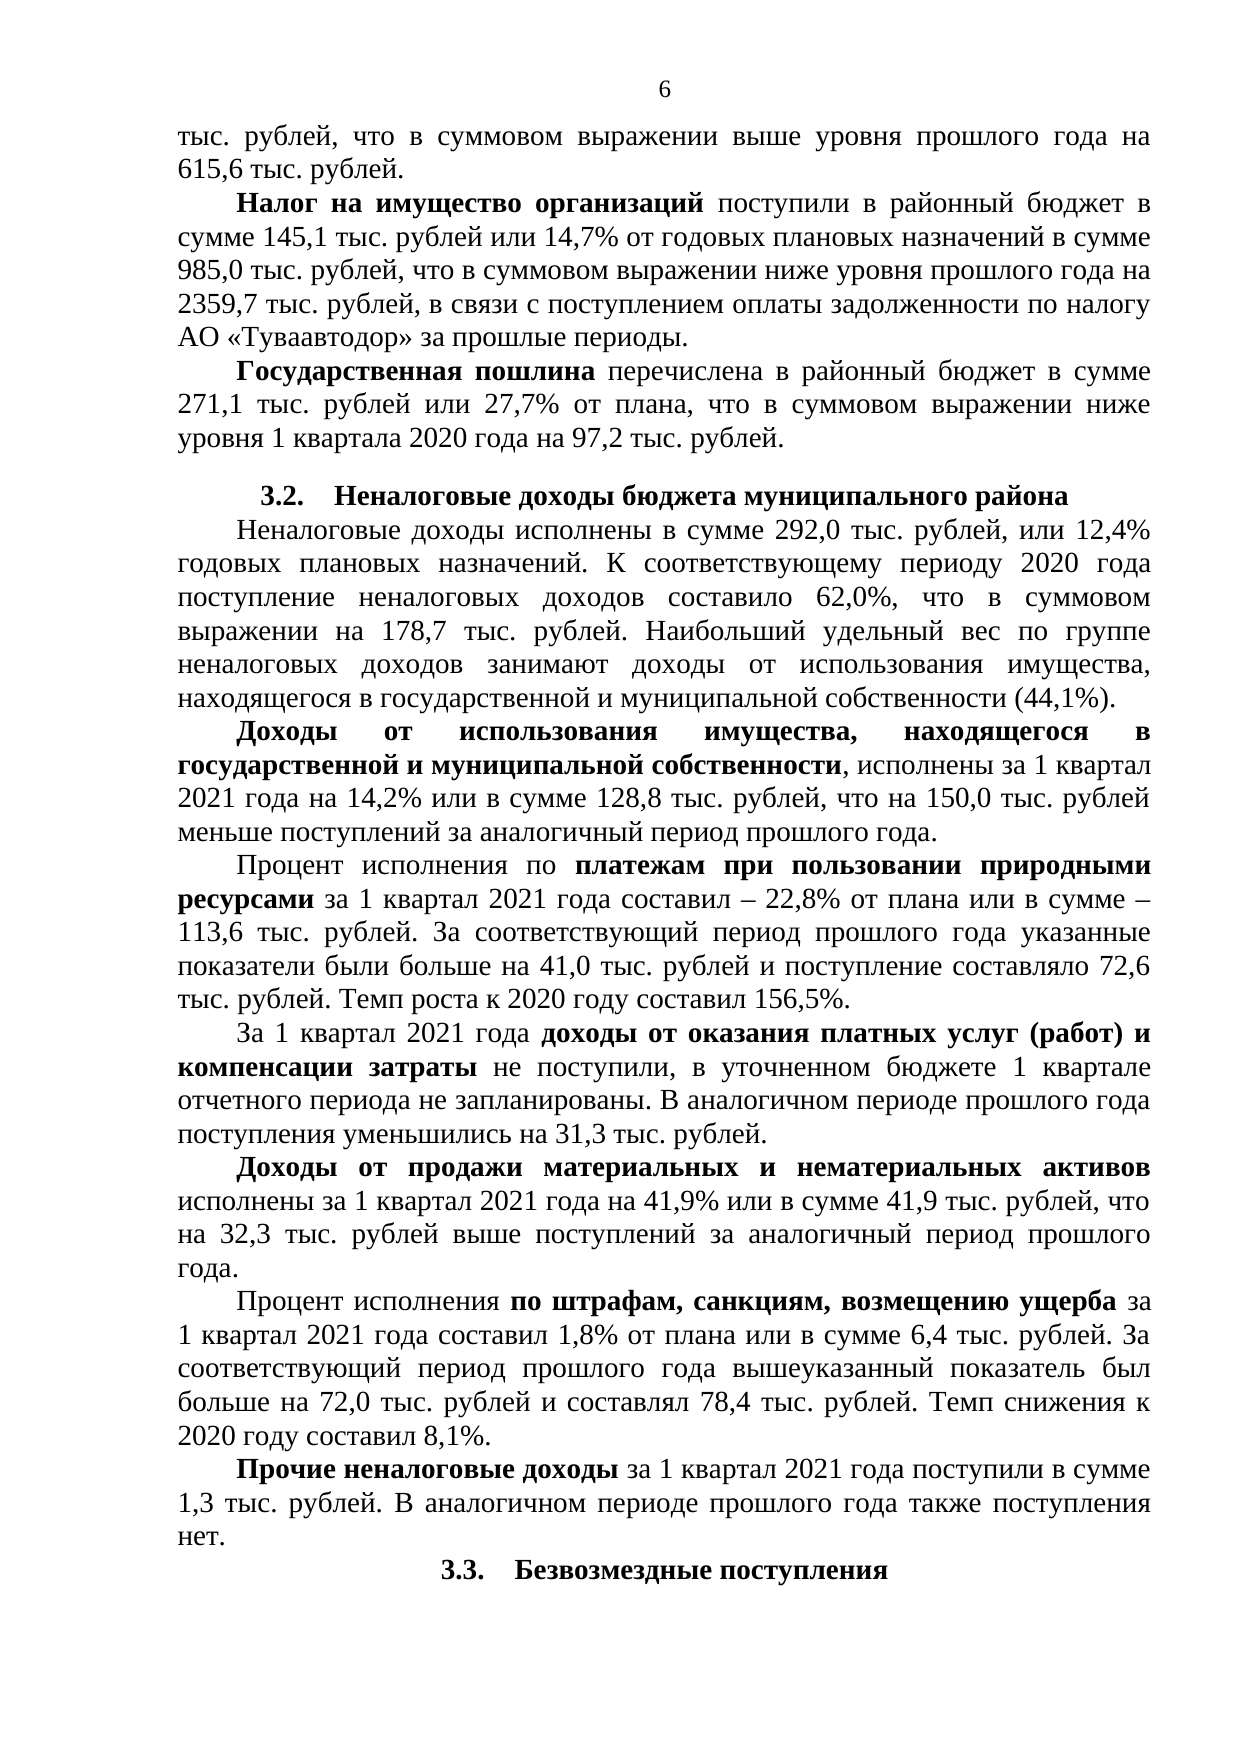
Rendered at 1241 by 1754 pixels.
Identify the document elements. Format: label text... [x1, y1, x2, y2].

list Неналоговые доходы бюджета муниципального района [177, 478, 1152, 512]
list Безвозмездные поступления [177, 1552, 1152, 1585]
text За 1 квартал 2021 года доходы от оказания платных услуг (работ) и компенсации затраты не поступили, в уточненном бюджете 1 квартале отчетного периода не запланированы. В аналогичном периоде прошлого года поступления уменьшились на 31,3 тыс. рублей. [177, 1015, 1152, 1149]
text Государственная пошлина перечислена в районный бюджет в сумме 271,1 тыс. рублей или 27,7% от плана, что в суммовом выражении ниже уровня 1 квартала 2020 года на 97,2 тыс. рублей. [177, 353, 1152, 453]
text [177, 118, 1152, 185]
text Налог на имущество организаций поступили в районный бюджет в сумме 145,1 тыс. рублей или 14,7% от годовых плановых назначений в сумме 985,0 тыс. рублей, что в суммовом выражении ниже уровня прошлого года на 2359,7 тыс. рублей, в связи с поступлением оплаты задолженности по налогу АО «Туваавтодор» за прошлые периоды. [177, 185, 1152, 353]
text Доходы от использования имущества, находящегося в государственной и муниципальной собственности, исполнены за 1 квартал 2021 года на 14,2% или в сумме 128,8 тыс. рублей, что на 150,0 тыс. рублей меньше поступлений за аналогичный период прошлого года. [177, 713, 1152, 847]
text Неналоговые доходы исполнены в сумме 292,0 тыс. рублей, или 12,4% годовых плановых назначений. К соответствующему периоду 2020 года поступление неналоговых доходов составило 62,0%, что в суммовом выражении на 178,7 тыс. рублей. Наибольший удельный вес по группе неналоговых доходов занимают доходы от использования имущества, находящегося в государственной и муниципальной собственности (44,1%). [177, 512, 1152, 713]
text Процент исполнения по платежам при пользовании природными ресурсами за 1 квартал 2021 года составил – 22,8% от плана или в сумме – 113,6 тыс. рублей. За соответствующий период прошлого года указанные показатели были больше на 41,0 тыс. рублей и поступление составляло 72,6 тыс. рублей. Темп роста к 2020 году составил 156,5%. [177, 847, 1152, 1015]
text Прочие неналоговые доходы за 1 квартал 2021 года поступили в сумме 1,3 тыс. рублей. В аналогичном периоде прошлого года также поступления нет. [177, 1451, 1152, 1552]
text Процент исполнения по штрафам, санкциям, возмещению ущерба за 1 квартал 2021 года составил 1,8% от плана или в сумме 6,4 тыс. рублей. За соответствующий период прошлого года вышеуказанный показатель был больше на 72,0 тыс. рублей и составлял 78,4 тыс. рублей. Темп снижения к 2020 году составил 8,1%. [177, 1283, 1152, 1451]
text Доходы от продажи материальных и нематериальных активов исполнены за 1 квартал 2021 года на 41,9% или в сумме 41,9 тыс. рублей, что на 32,3 тыс. рублей выше поступлений за аналогичный период прошлого года. [177, 1149, 1152, 1283]
